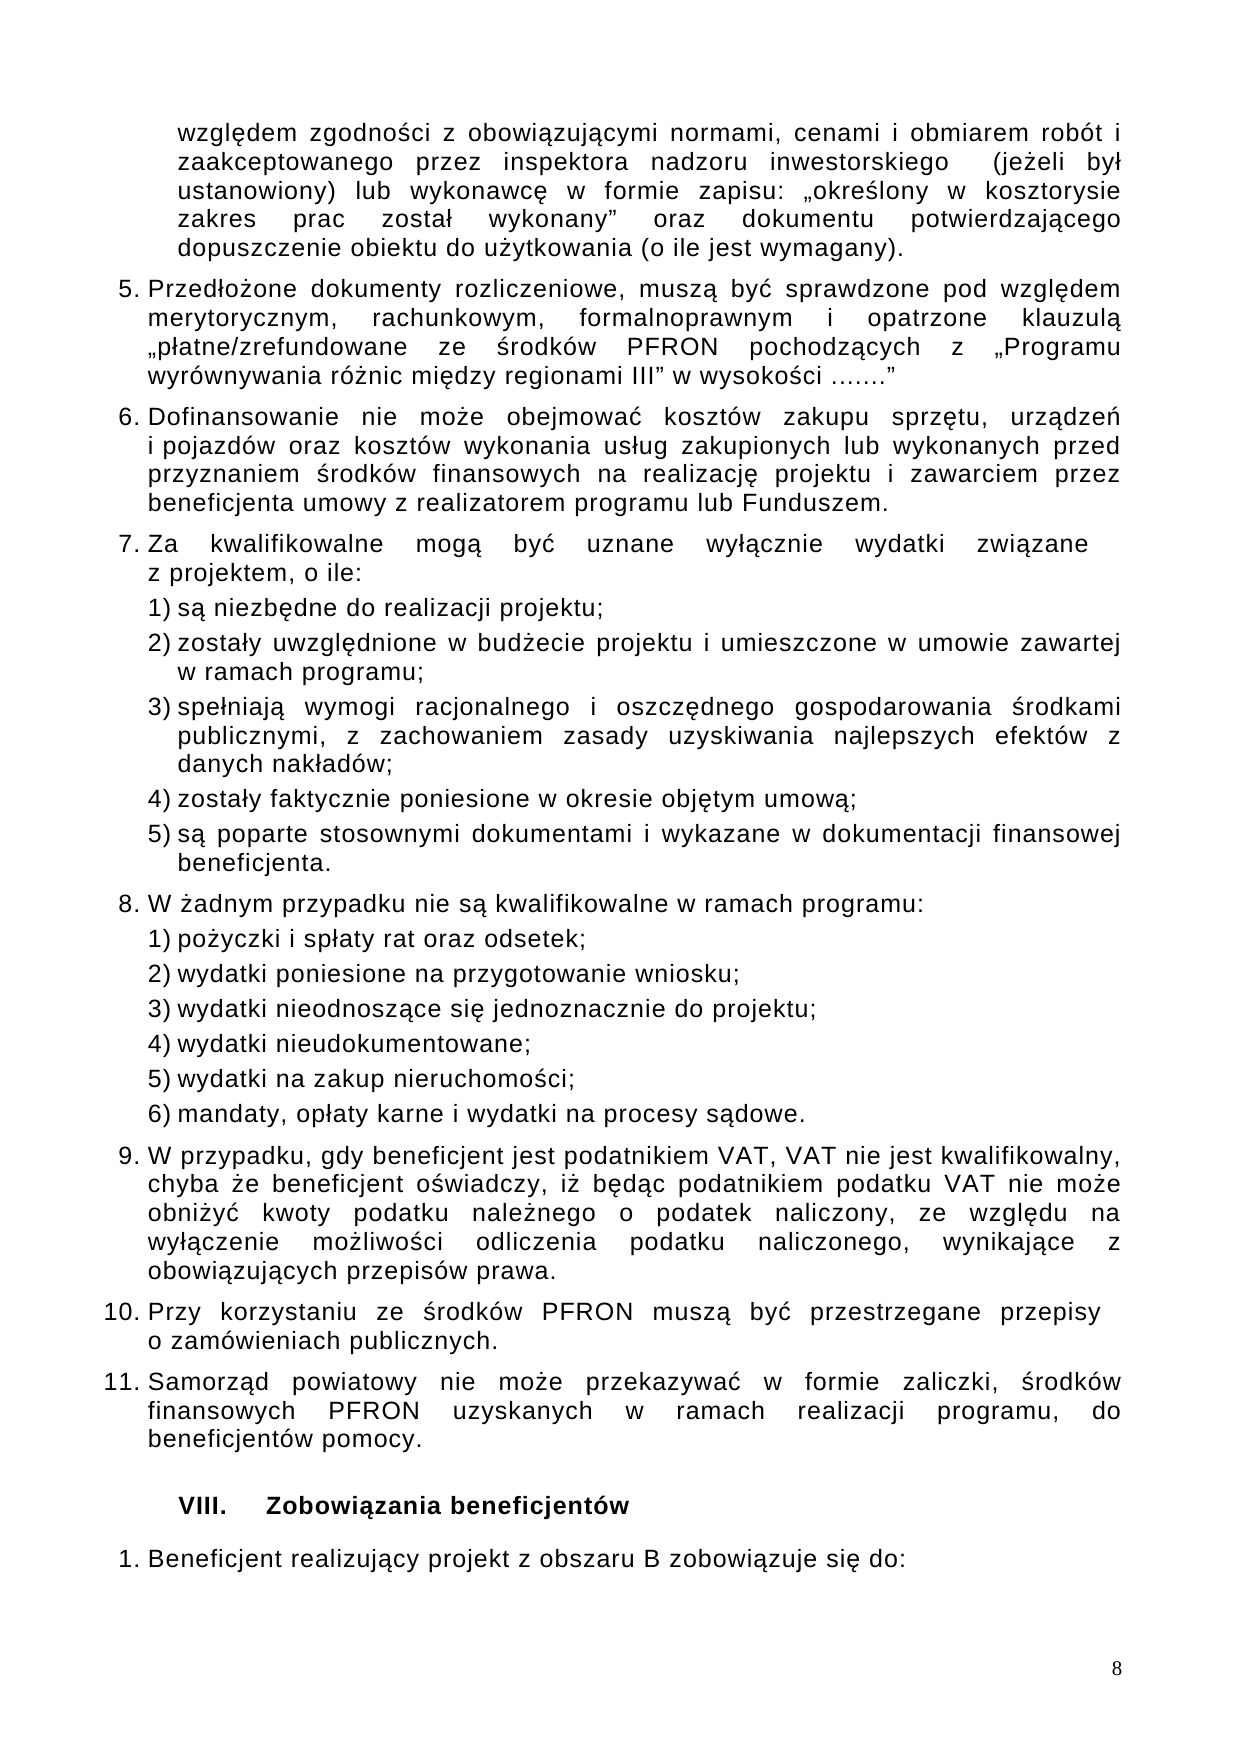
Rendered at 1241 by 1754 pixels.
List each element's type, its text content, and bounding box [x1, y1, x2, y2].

list Przy korzystaniu ze środków PFRON muszą być przestrzegane przepisy o zamówieniach publicznych. [103, 1297, 1122, 1354]
list wydatki poniesione na przygotowanie wniosku; [148, 959, 1122, 988]
list Samorząd powiatowy nie może przekazywać w formie zaliczki, środków finansowych PFRON uzyskanych w ramach realizacji programu, do beneficjentów pomocy. [103, 1367, 1122, 1453]
list spełniają wymogi racjonalnego i oszczędnego gospodarowania środkami publicznymi, z zachowaniem zasady uzyskiwania najlepszych efektów z danych nakładów; [148, 692, 1122, 778]
subtitle VIII. Zobowiązania beneficjentów [118, 1491, 1122, 1519]
list W przypadku, gdy beneficjent jest podatnikiem VAT, VAT nie jest kwalifikowalny, chyba że beneficjent oświadczy, iż będąc podatnikiem podatku VAT nie może obniżyć kwoty podatku należnego o podatek naliczony, ze względu na wyłączenie możliwości odliczenia podatku naliczonego, wynikające z obowiązujących przepisów prawa. [118, 1141, 1122, 1284]
list Beneficjent realizujący projekt z obszaru B zobowiązuje się do: [118, 1544, 1122, 1573]
list wydatki na zakup nieruchomości; [148, 1064, 1122, 1093]
list są niezbędne do realizacji projektu; [148, 593, 1122, 622]
list wydatki nieudokumentowane; [148, 1029, 1122, 1058]
list pożyczki i spłaty rat oraz odsetek; [148, 924, 1122, 953]
list Przedłożone dokumenty rozliczeniowe, muszą być sprawdzone pod względem merytorycznym, rachunkowym, formalnoprawnym i opatrzone klauzulą „płatne/zrefundowane ze środków PFRON pochodzących z „Programu wyrównywania różnic między regionami III” w wysokości .......” [118, 274, 1122, 389]
list Za kwalifikowalne mogą być uznane wyłącznie wydatki związane z projektem, o ile: [118, 529, 1122, 587]
list są poparte stosownymi dokumentami i wykazane w dokumentacji finansowej beneficjenta. [148, 819, 1122, 877]
list mandaty, opłaty karne i wydatki na procesy sądowe. [148, 1099, 1122, 1128]
list zostały uwzględnione w budżecie projektu i umieszczone w umowie zawartej w ramach programu; [148, 628, 1122, 686]
list wydatki nieodnoszące się jednoznacznie do projektu; [148, 994, 1122, 1023]
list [148, 118, 1122, 262]
list W żadnym przypadku nie są kwalifikowalne w ramach programu: [118, 889, 1122, 918]
list zostały faktycznie poniesione w okresie objętym umową; [148, 784, 1122, 813]
list Dofinansowanie nie może obejmować kosztów zakupu sprzętu, urządzeń i pojazdów oraz kosztów wykonania usług zakupionych lub wykonanych przed przyznaniem środków finansowych na realizację projektu i zawarciem przez beneficjenta umowy z realizatorem programu lub Funduszem. [118, 402, 1122, 517]
